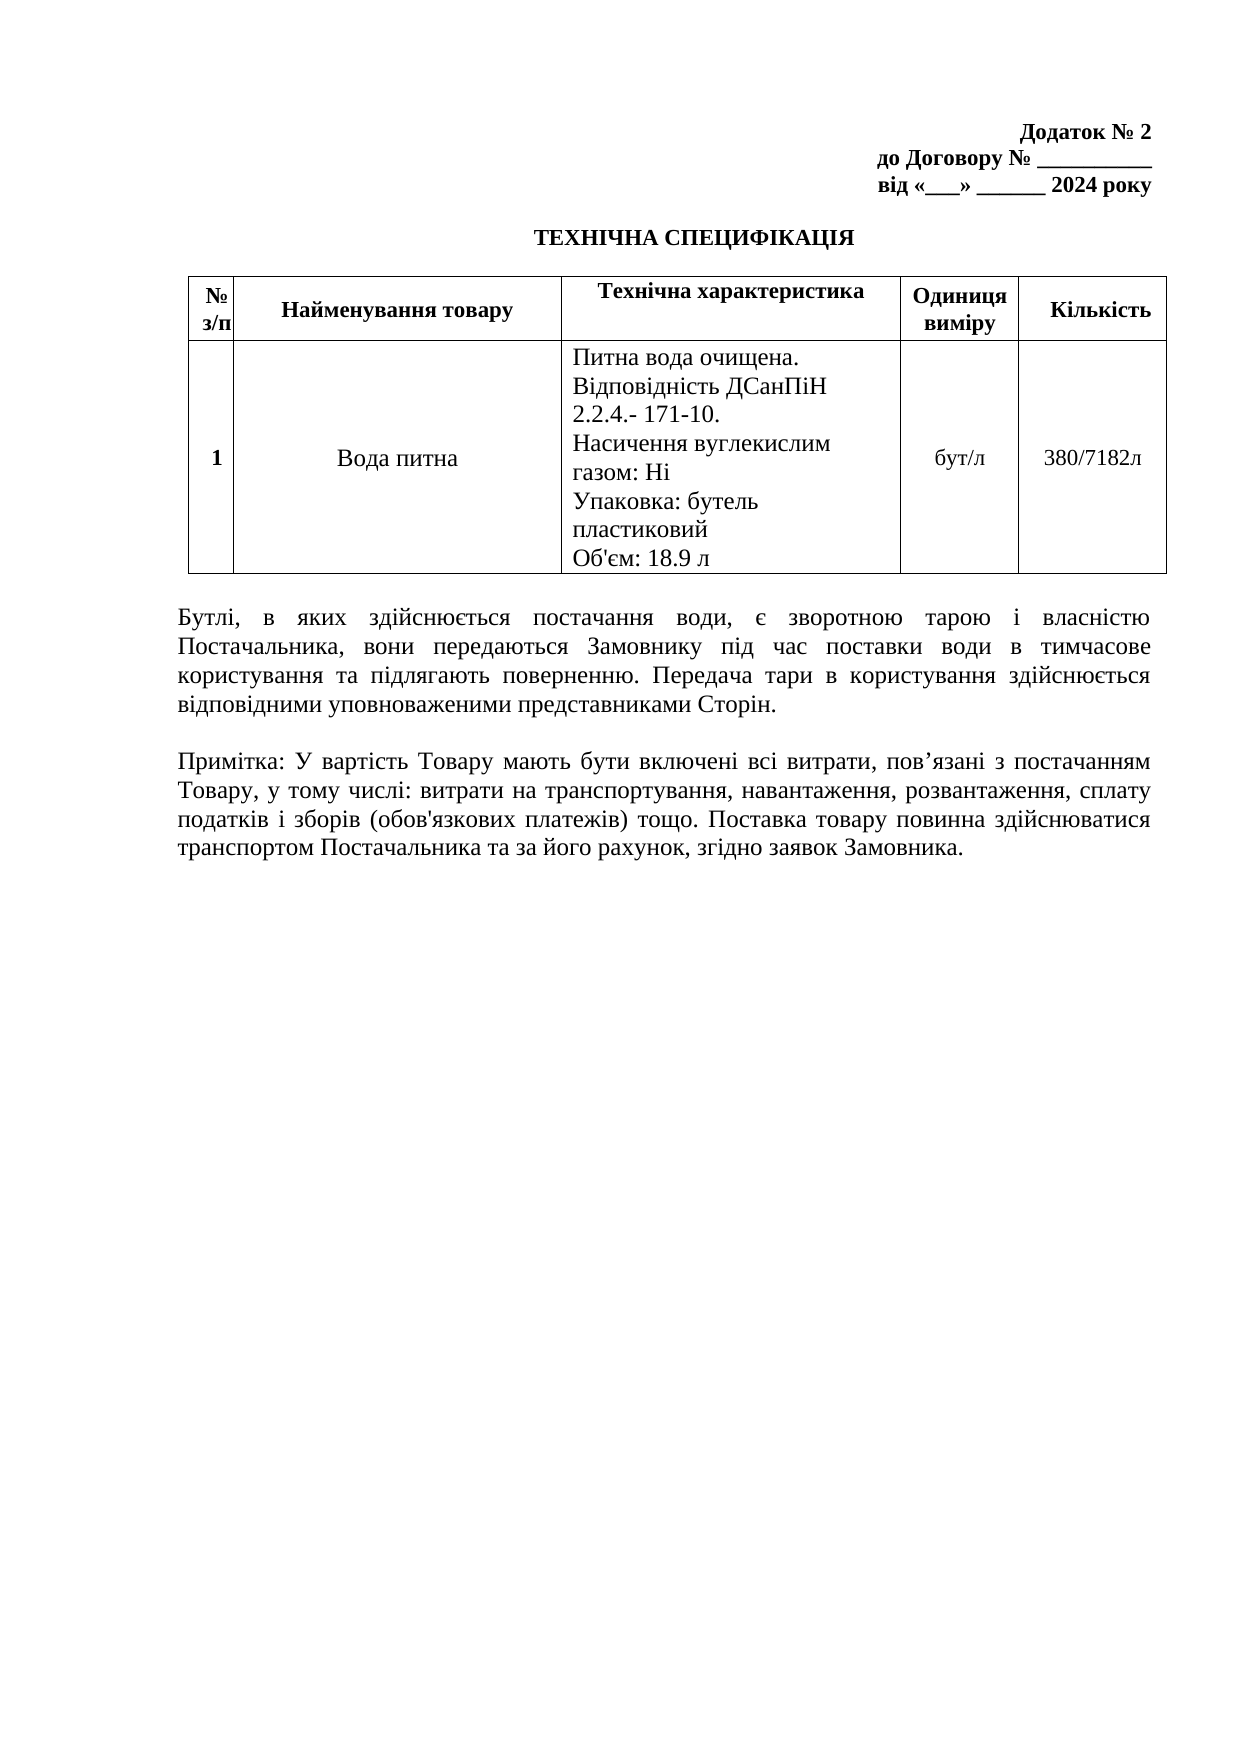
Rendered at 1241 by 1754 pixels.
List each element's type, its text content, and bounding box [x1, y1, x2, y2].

table_header Одиниця виміру [901, 277, 1018, 340]
text Додаток № 2 [177, 118, 1152, 144]
table_cell Питна вода очищена. Відповідність ДСанПіН 2.2.4.- 171-10. Насичення вуглекислим газом: Ні Упаковка: бутель пластиковий Об'єм: 18.9 л [562, 341, 900, 573]
text ТЕХНІЧНА СПЕЦИФІКАЦІЯ [177, 223, 1152, 250]
text від «___» ______ 2024 року [177, 171, 1152, 197]
table_cell 1 [189, 341, 233, 573]
table_cell Вода питна [234, 341, 561, 573]
table_cell бут/л [901, 341, 1018, 573]
table_header Кількість [1019, 277, 1166, 340]
text Примітка: У вартість Товару мають бути включені всі витрати, пов’язані з постачанням Товару, у тому числі: витрати на транспортування, навантаження, розвантаження, сплату податків і зборів (обов'язкових платежів) тощо. Поставка товару повинна здійснюватися транспортом Постачальника та за його рахунок, згідно заявок Замовника. [177, 746, 1152, 861]
table_header Технічна характеристика [562, 277, 900, 340]
text Бутлі, в яких здійснюється постачання води, є зворотною тарою і власністю Постачальника, вони передаються Замовнику під час поставки води в тимчасове користування та підлягають поверненню. Передача тари в користування здійснюється відповідними уповноваженими представниками Сторін. [177, 602, 1152, 717]
text до Договору № __________ [177, 144, 1152, 171]
table_cell 380/7182л [1019, 341, 1166, 573]
table_header Найменування товару [234, 277, 561, 340]
table_header № з/п [189, 277, 233, 340]
